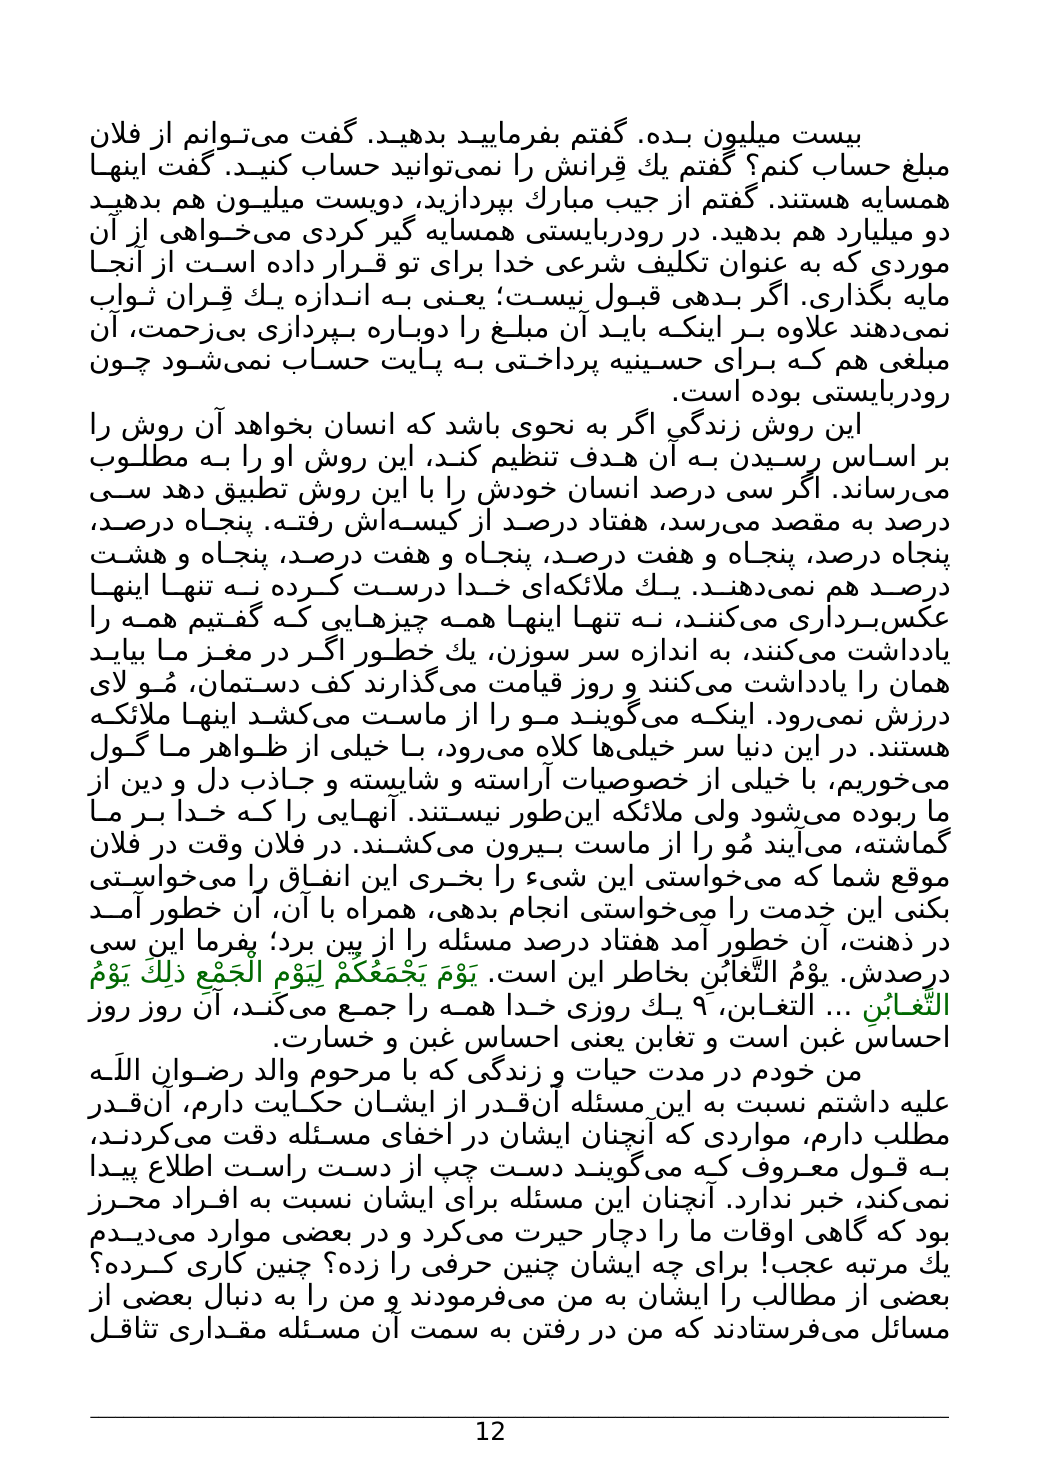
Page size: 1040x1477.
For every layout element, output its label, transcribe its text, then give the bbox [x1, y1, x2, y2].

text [89, 1054, 951, 1345]
text بیست میلیون بده. گفتم بفرمایید بدهید. گفت می‌توانم از فلان مبلغ حساب كنم؟ گفتم یك قِرانش را نمی‌توانید حساب كنید. گفت اینها همسایه هستند. گفتم از جیب مبارك بپردازید، دویست میلیون هم بدهید دو میلیارد هم بدهید. در رودربایستی همسایه گیر كردی می‌خواهی از آن موردی كه به عنوان تكلیف شرعی خدا برای تو قرار داده است از آنجا مایه بگذاری. اگر بدهی قبول نیست؛ یعنی به اندازه یك قِران ثواب نمی‌دهند علاوه بر اینكه باید آن مبلغ را دوباره بپردازی بی‌زحمت، آن مبلغی هم كه برای حسینیه پرداختی به پایت حساب نمی‌شود چون رودربایستی بوده است. [89, 118, 951, 409]
text این روش زندگی اگر به نحوی باشد كه انسان بخواهد آن روش را بر اساس رسیدن به آن هدف تنظیم كند، این روش او را به مطلوب می‌رساند. اگر سی درصد انسان خودش را با این روش تطبیق دهد سی درصد به مقصد می‌رسد، هفتاد درصد از كیسه‌اش رفته. پنجاه درصد، پنجاه درصد، پنجاه و هفت درصد، پنجاه و هفت درصد، پنجاه و هشت درصد هم نمی‌دهند. یك ملائكه‌ای خدا درست كرده نه تنها اینها عكس‌برداری می‌كنند، نه تنها اینها همه چیزهایی كه گفتیم همه را یادداشت می‌كنند، به اندازه سر سوزن، یك خطور اگر در مغز ما بیاید همان را یادداشت می‌كنند و روز قیامت می‌گذارند كف دستمان، مُو لای درزش نمی‌رود. اینكه می‌گویند مو را از ماست می‌كشد اینها ملائكه هستند. در این دنیا سر خیلی‌ها كلاه می‌رود، با خیلی از ظواهر ما گول می‌خوریم، با خیلی از خصوصیات آراسته و شایسته و جاذب دل و دین از ما ربوده می‌شود ولی ملائكه این‌طور نیستند. آنهایی را كه خدا بر ما گماشته، می‌آیند مُو را از ماست بیرون می‌كشند. در فلان وقت در فلان موقع شما كه می‌خواستی این شی‌ء را بخری این انفاق را می‌خواستی بكنی این خدمت را می‌خواستی انجام بدهی، همراه با آن، آن خطور آمد در ذهنت، آن خطور آمد هفتاد درصد مسئله را از بین برد؛ بفرما این سی درصدش. یوْمُ التَّغابُنِ بخاطر این است. يَوْمَ يَجْمَعُكُمْ لِيَوْمِ الْجَمْعِ ذلِكَ يَوْمُ التَّغابُنِ ... التغابن، ٩ یك روزی خدا همه را جمع می‌كند، آن روز روز احساس غبن است و تغابن یعنی احساس غبن و خسارت. [89, 409, 951, 1054]
